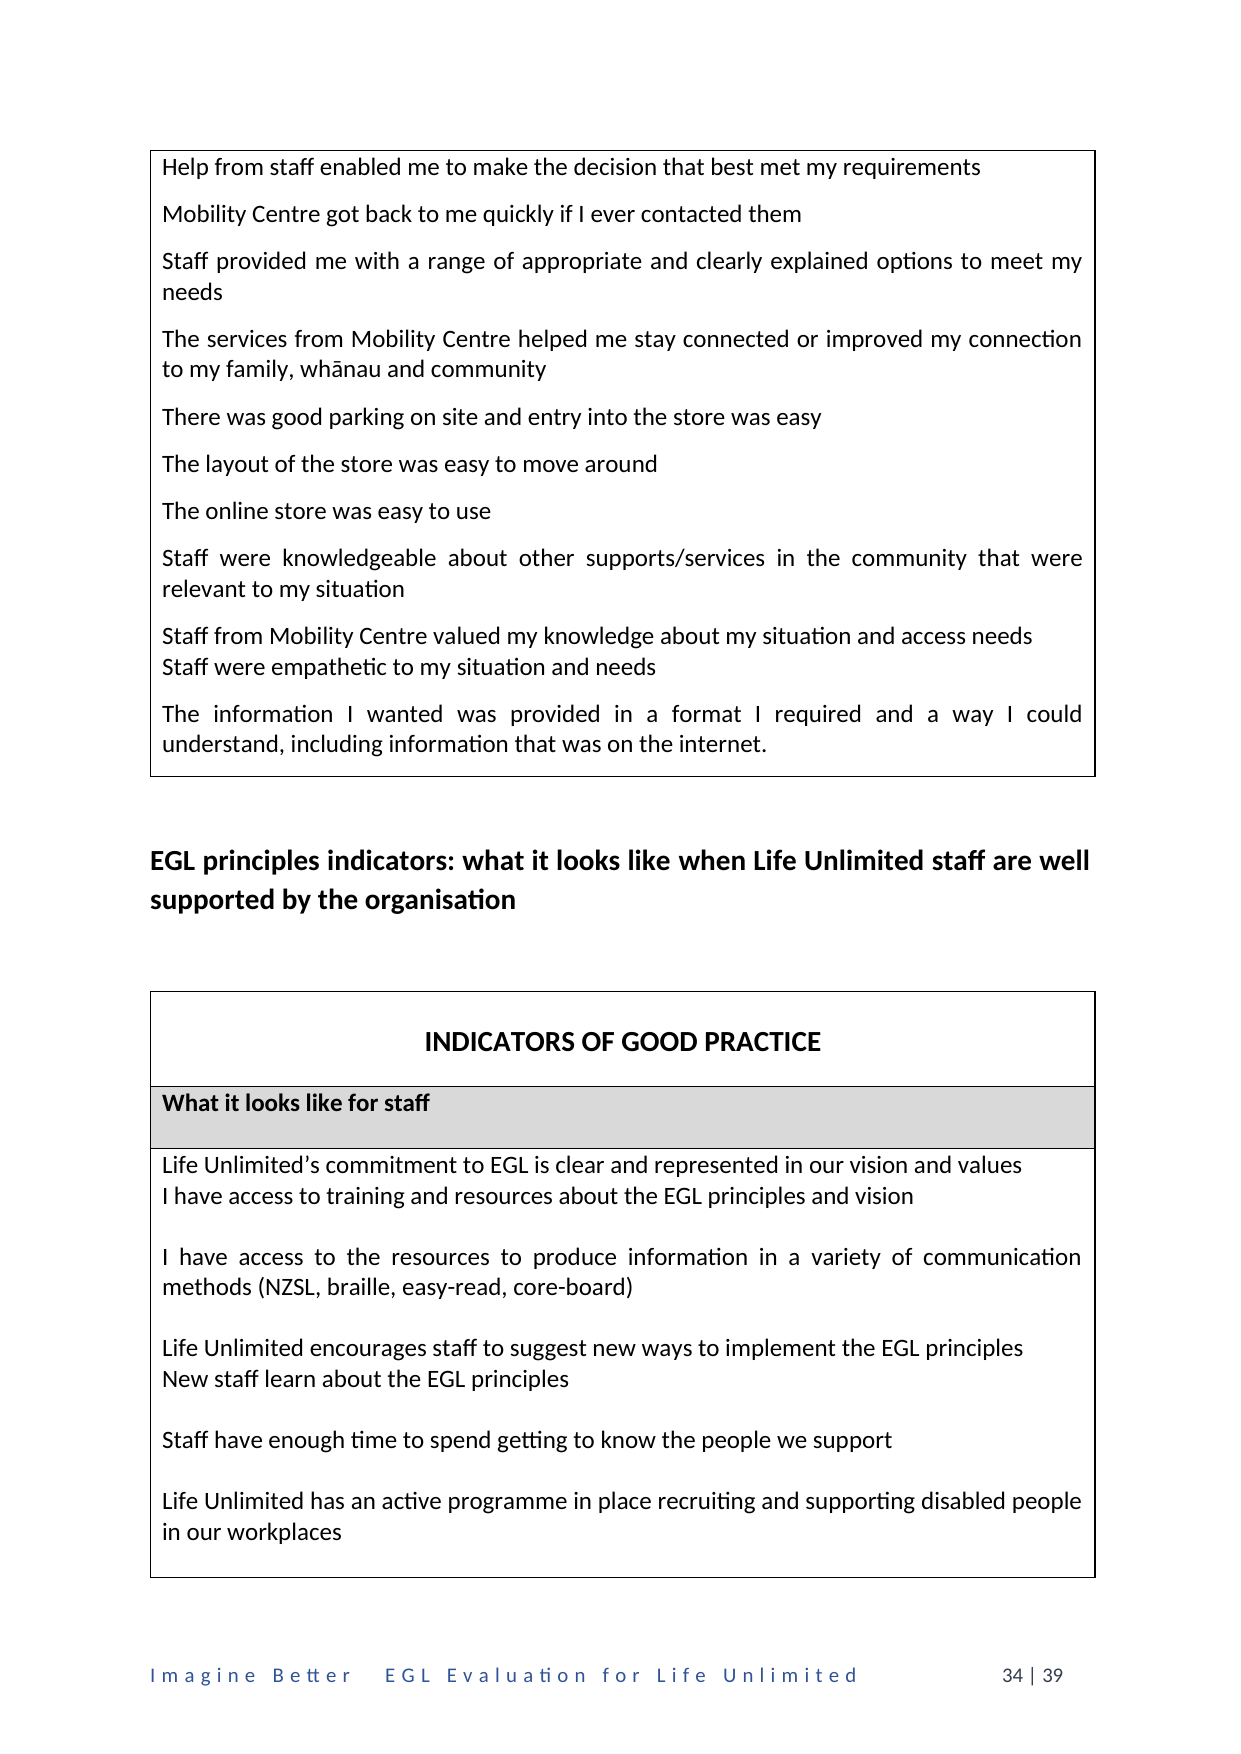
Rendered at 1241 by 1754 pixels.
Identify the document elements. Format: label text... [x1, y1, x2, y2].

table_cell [151, 151, 1094, 776]
table_cell What it looks like for staff [151, 1087, 1094, 1148]
text EGL principles indicators: what it looks like when Life Unlimited staff are well supported by the organisation [150, 842, 1090, 916]
table_header INDICATORS OF GOOD PRACTICE [151, 992, 1094, 1086]
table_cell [151, 1149, 1094, 1577]
